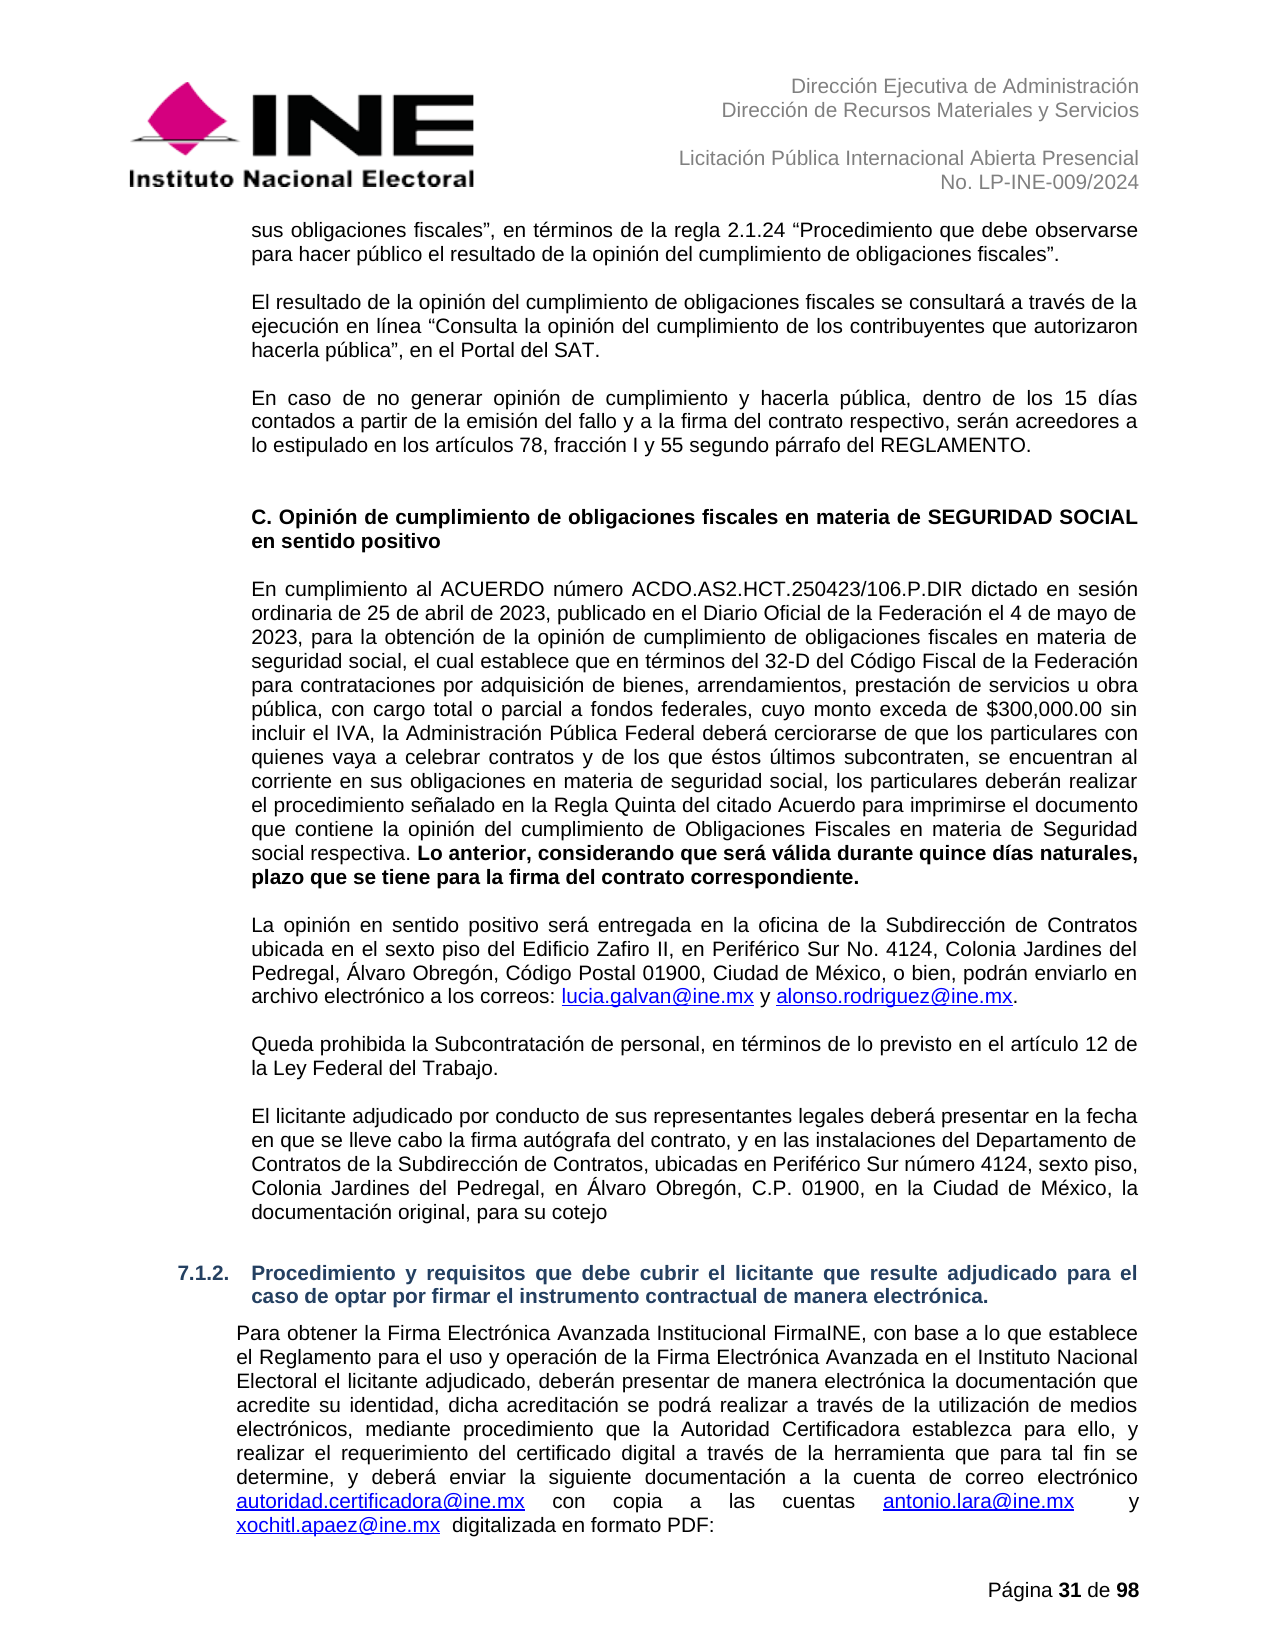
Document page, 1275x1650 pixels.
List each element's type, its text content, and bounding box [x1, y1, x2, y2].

text Queda prohibida la Subcontratación de personal, en términos de lo previsto en el artículo 12 de la Ley Federal del Trabajo. [251, 1032, 1139, 1080]
text El licitante adjudicado por conducto de sus representantes legales deberá presentar en la fecha en que se lleve cabo la firma autógrafa del contrato, y en las instalaciones del Departamento de Contratos de la Subdirección de Contratos, ubicadas en Periférico Sur número 4124, sexto piso, Colonia Jardines del Pedregal, en Álvaro Obregón, C.P. 01900, en la Ciudad de México, la documentación original, para su cotejo [251, 1104, 1139, 1224]
picture [129, 82, 474, 187]
list Para obtener la Firma Electrónica Avanzada Institucional FirmaINE, con base a lo que establece el Reglamento para el uso y operación de la Firma Electrónica Avanzada en el Instituto Nacional Electoral el licitante adjudicado, deberán presentar de manera electrónica la documentación que acredite su identidad, dicha acreditación se podrá realizar a través de la utilización de medios electrónicos, mediante procedimiento que la Autoridad Certificadora establezca para ello, y realizar el requerimiento del certificado digital a través de la herramienta que para tal fin se determine, y deberá enviar la siguiente documentación a la cuenta de correo electrónico autoridad.certificadora@ine.mx con copia a las cuentas antonio.lara@ine.mx y xochitl.apaez@ine.mx digitalizada en formato PDF: [236, 1321, 1139, 1536]
text La opinión en sentido positivo será entregada en la oficina de la Subdirección de Contratos ubicada en el sexto piso del Edificio Zafiro II, en Periférico Sur No. 4124, Colonia Jardines del Pedregal, Álvaro Obregón, Código Postal 01900, Ciudad de México, o bien, podrán enviarlo en archivo electrónico a los correos: lucia.galvan@ine.mx y alonso.rodriguez@ine.mx. [251, 912, 1139, 1008]
subtitle Procedimiento y requisitos que debe cubrir el licitante que resulte adjudicado para el caso de optar por firmar el instrumento contractual de manera electrónica. [177, 1260, 1139, 1308]
text En caso de no generar opinión de cumplimiento y hacerla pública, dentro de los 15 días contados a partir de la emisión del fallo y a la firma del contrato respectivo, serán acreedores a lo estipulado en los artículos 78, fracción I y 55 segundo párrafo del REGLAMENTO. [251, 385, 1139, 457]
text C. Opinión de cumplimiento de obligaciones fiscales en materia de SEGURIDAD SOCIAL en sentido positivo [251, 505, 1139, 553]
text El resultado de la opinión del cumplimiento de obligaciones fiscales se consultará a través de la ejecución en línea “Consulta la opinión del cumplimiento de los contribuyentes que autorizaron hacerla pública”, en el Portal del SAT. [251, 289, 1139, 361]
text En cumplimiento al ACUERDO número ACDO.AS2.HCT.250423/106.P.DIR dictado en sesión ordinaria de 25 de abril de 2023, publicado en el Diario Oficial de la Federación el 4 de mayo de 2023, para la obtención de la opinión de cumplimiento de obligaciones fiscales en materia de seguridad social, el cual establece que en términos del 32-D del Código Fiscal de la Federación para contrataciones por adquisición de bienes, arrendamientos, prestación de servicios u obra pública, con cargo total o parcial a fondos federales, cuyo monto exceda de $300,000.00 sin incluir el IVA, la Administración Pública Federal deberá cerciorarse de que los particulares con quienes vaya a celebrar contratos y de los que éstos últimos subcontraten, se encuentran al corriente en sus obligaciones en materia de seguridad social, los particulares deberán realizar el procedimiento señalado en la Regla Quinta del citado Acuerdo para imprimirse el documento que contiene la opinión del cumplimiento de Obligaciones Fiscales en materia de Seguridad social respectiva. Lo anterior, considerando que será válida durante quince días naturales, plazo que se tiene para la firma del contrato correspondiente. [251, 577, 1139, 888]
